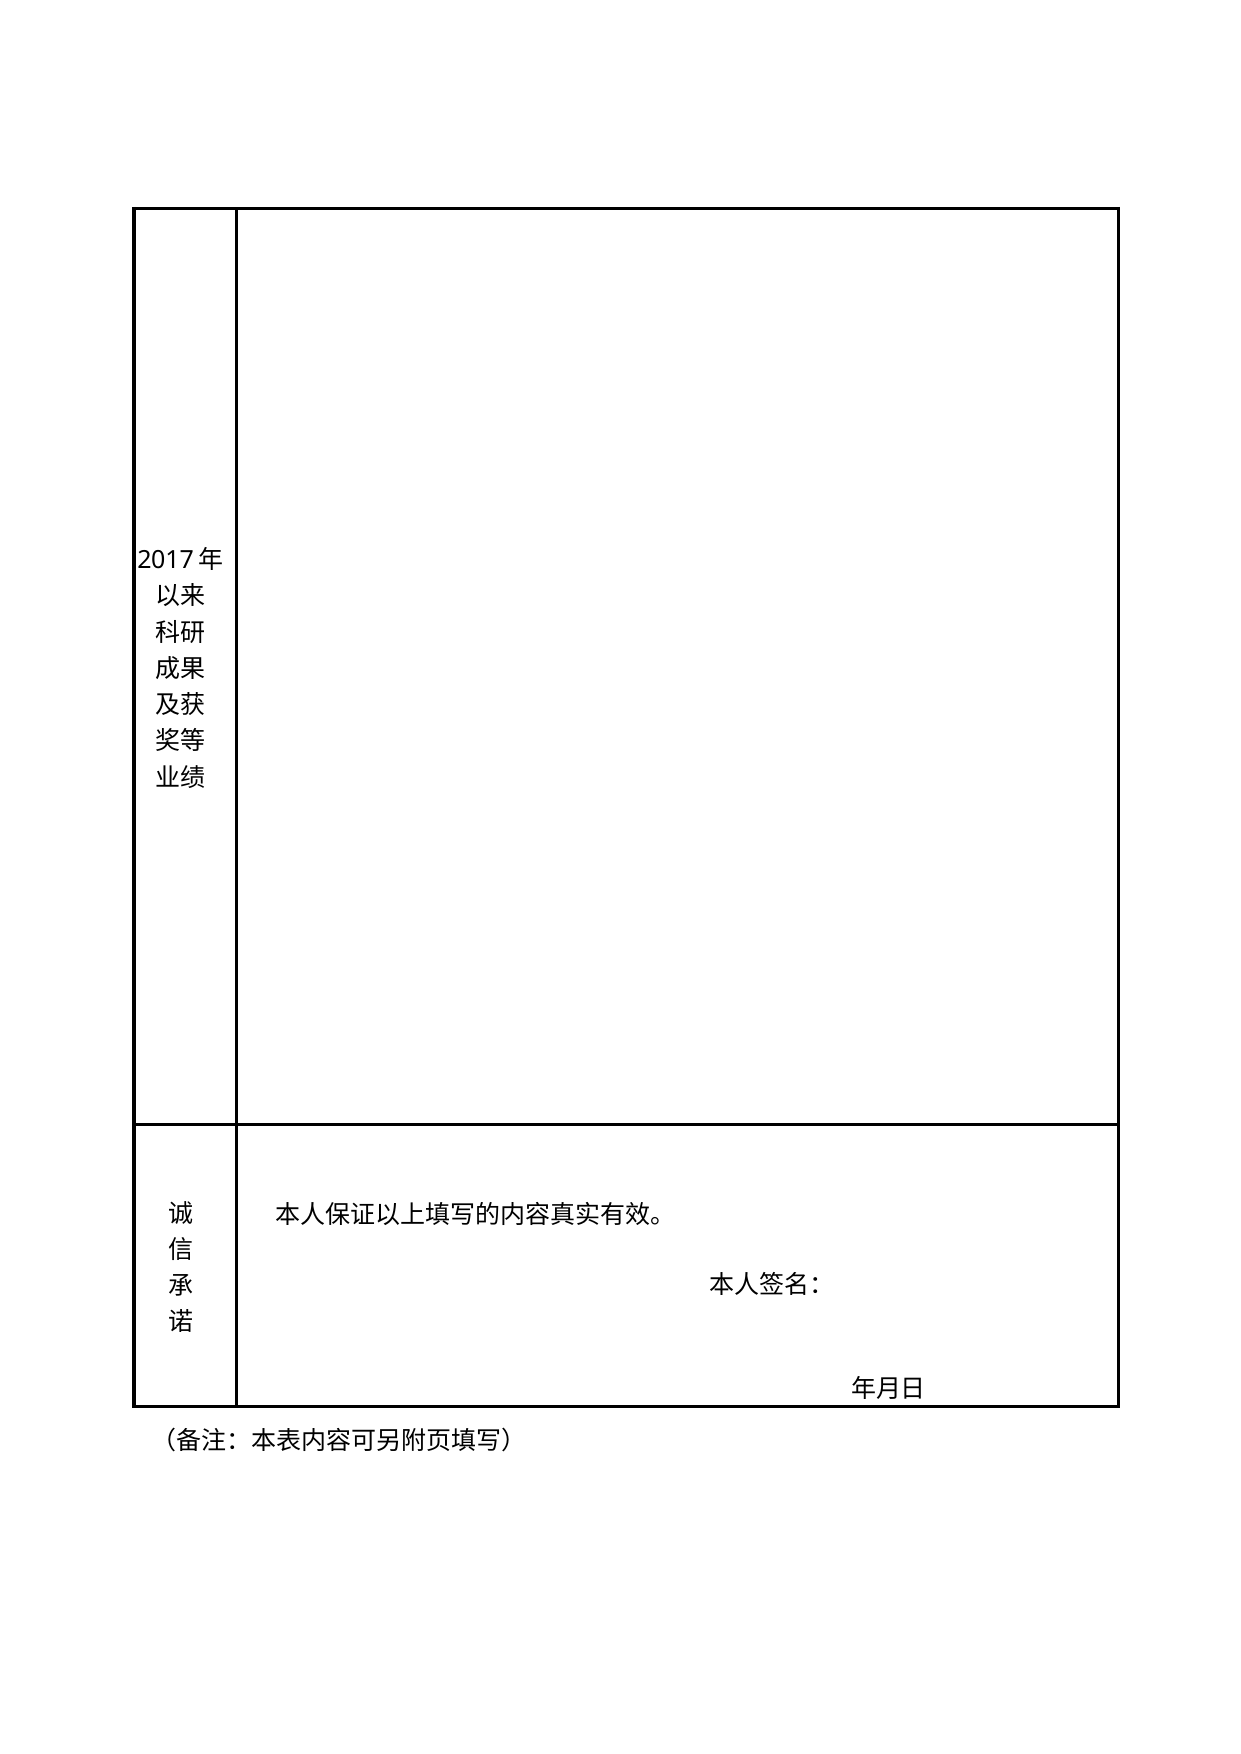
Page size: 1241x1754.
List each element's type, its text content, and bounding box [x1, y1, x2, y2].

table_cell [238, 210, 1117, 1123]
table_cell 诚 信 承 诺 [136, 1126, 235, 1405]
text （备注：本表内容可另附页填写） [151, 1421, 1087, 1457]
table_cell 本人保证以上填写的内容真实有效。 本人签名： 年月日 [238, 1126, 1117, 1405]
table_cell 2017年以来 科研 成果 及获 奖等 业绩 [136, 210, 235, 1123]
